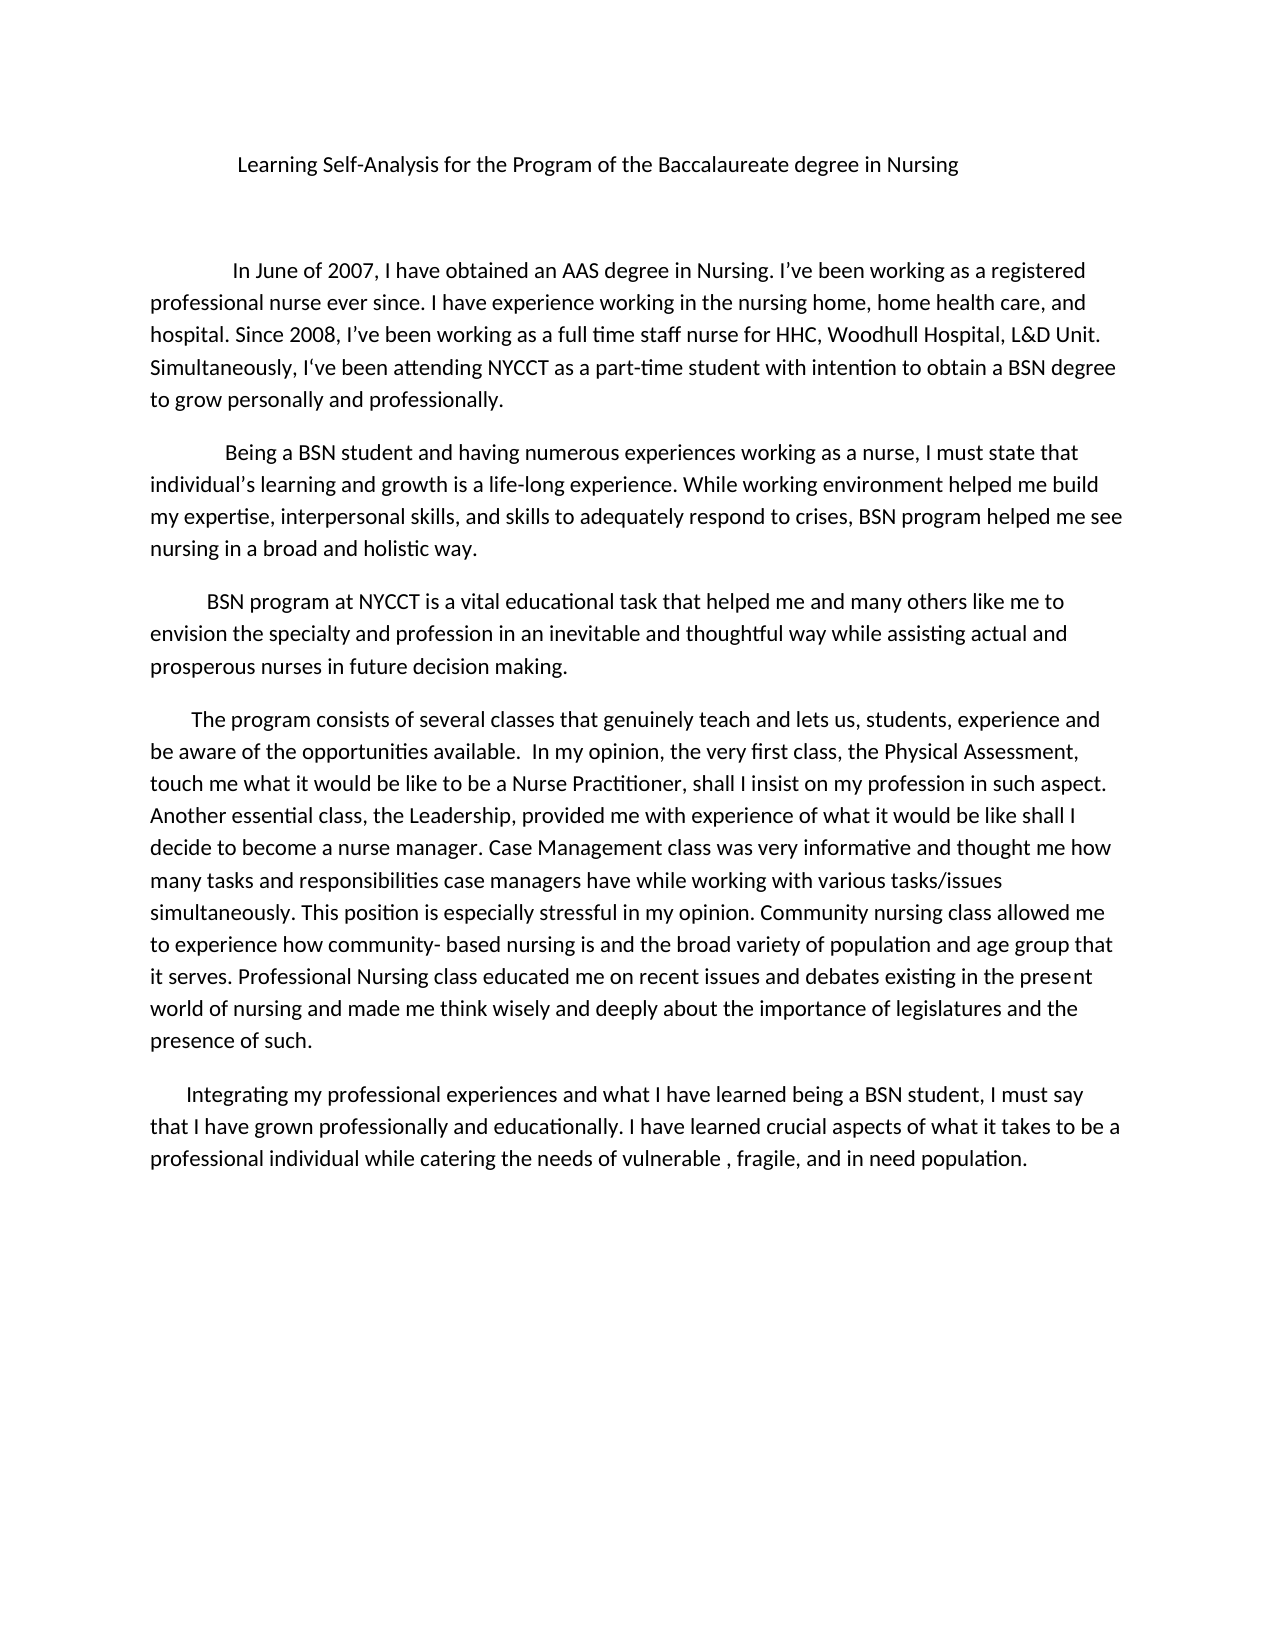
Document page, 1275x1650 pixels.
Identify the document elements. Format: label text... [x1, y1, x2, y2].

text Integrating my professional experiences and what I have learned being a BSN student, I must say that I have grown professionally and educationally. I have learned crucial aspects of what it takes to be a professional individual while catering the needs of vulnerable , fragile, and in need population. [150, 1080, 1125, 1172]
text Learning Self-Analysis for the Program of the Baccalaureate degree in Nursing [150, 150, 1125, 178]
text BSN program at NYCCT is a vital educational task that helped me and many others like me to envision the specialty and profession in an inevitable and thoughtful way while assisting actual and prosperous nurses in future decision making. [150, 587, 1125, 680]
text In June of 2007, I have obtained an AAS degree in Nursing. I’ve been working as a registered professional nurse ever since. I have experience working in the nursing home, home health care, and hospital. Since 2008, I’ve been working as a full time staff nurse for HHC, Woodhull Hospital, L&D Unit. Simultaneously, I‘ve been attending NYCCT as a part-time student with intention to obtain a BSN degree to grow personally and professionally. [150, 256, 1125, 413]
text Being a BSN student and having numerous experiences working as a nurse, I must state that individual’s learning and growth is a life-long experience. While working environment helped me build my expertise, interpersonal skills, and skills to adequately respond to crises, BSN program helped me see nursing in a broad and holistic way. [150, 438, 1125, 562]
text The program consists of several classes that genuinely teach and lets us, students, experience and be aware of the opportunities available. In my opinion, the very first class, the Physical Assessment, touch me what it would be like to be a Nurse Practitioner, shall I insist on my profession in such aspect. Another essential class, the Leadership, provided me with experience of what it would be like shall I decide to become a nurse manager. Case Management class was very informative and thought me how many tasks and responsibilities case managers have while working with various tasks/issues simultaneously. This position is especially stressful in my opinion. Community nursing class allowed me to experience how community- based nursing is and the broad variety of population and age group that it serves. Professional Nursing class educated me on recent issues and debates existing in the present world of nursing and made me think wisely and deeply about the importance of legislatures and the presence of such. [150, 705, 1125, 1055]
